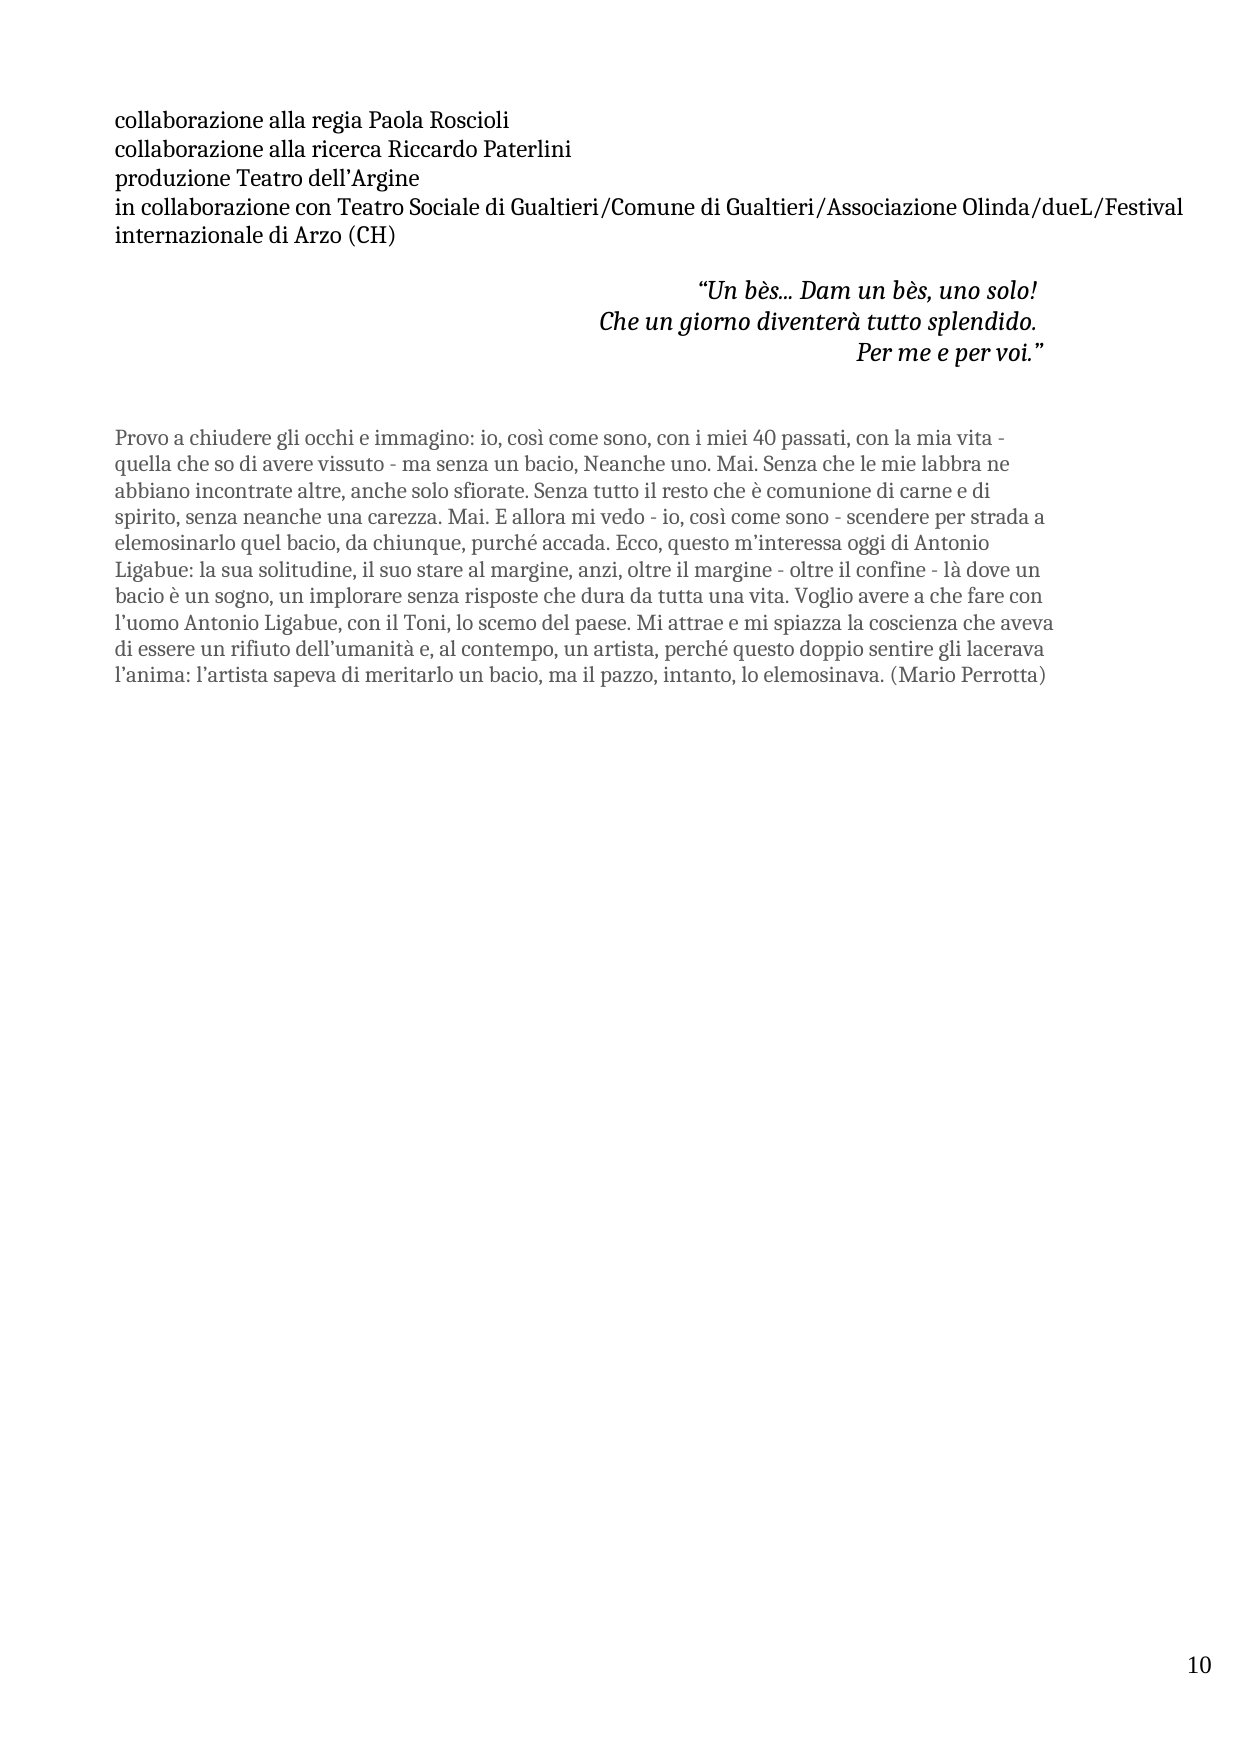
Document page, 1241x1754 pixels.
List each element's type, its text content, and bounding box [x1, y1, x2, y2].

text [114, 106, 1211, 250]
text “Un bès... Dam un bès, uno solo! Che un giorno diventerà tutto splendido. Per me e per voi.” [114, 275, 1046, 369]
text Provo a chiudere gli occhi e immagino: io, così come sono, con i miei 40 passati, con la mia vita - quella che so di avere vissuto - ma senza un bacio, Neanche uno. Mai. Senza che le mie labbra ne abbiano incontrate altre, anche solo sfiorate. Senza tutto il resto che è comunione di carne e di spirito, senza neanche una carezza. Mai. E allora mi vedo - io, così come sono - scendere per strada a elemosinarlo quel bacio, da chiunque, purché accada. Ecco, questo m’interessa oggi di Antonio Ligabue: la sua solitudine, il suo stare al margine, anzi, oltre il margine - oltre il confine - là dove un bacio è un sogno, un implorare senza risposte che dura da tutta una vita. Voglio avere a che fare con l’uomo Antonio Ligabue, con il Toni, lo scemo del paese. Mi attrae e mi spiazza la coscienza che aveva di essere un rifiuto dell’umanità e, al contempo, un artista, perché questo doppio sentire gli lacerava l’anima: l’artista sapeva di meritarlo un bacio, ma il pazzo, intanto, lo elemosinava. (Mario Perrotta) [114, 394, 1060, 688]
